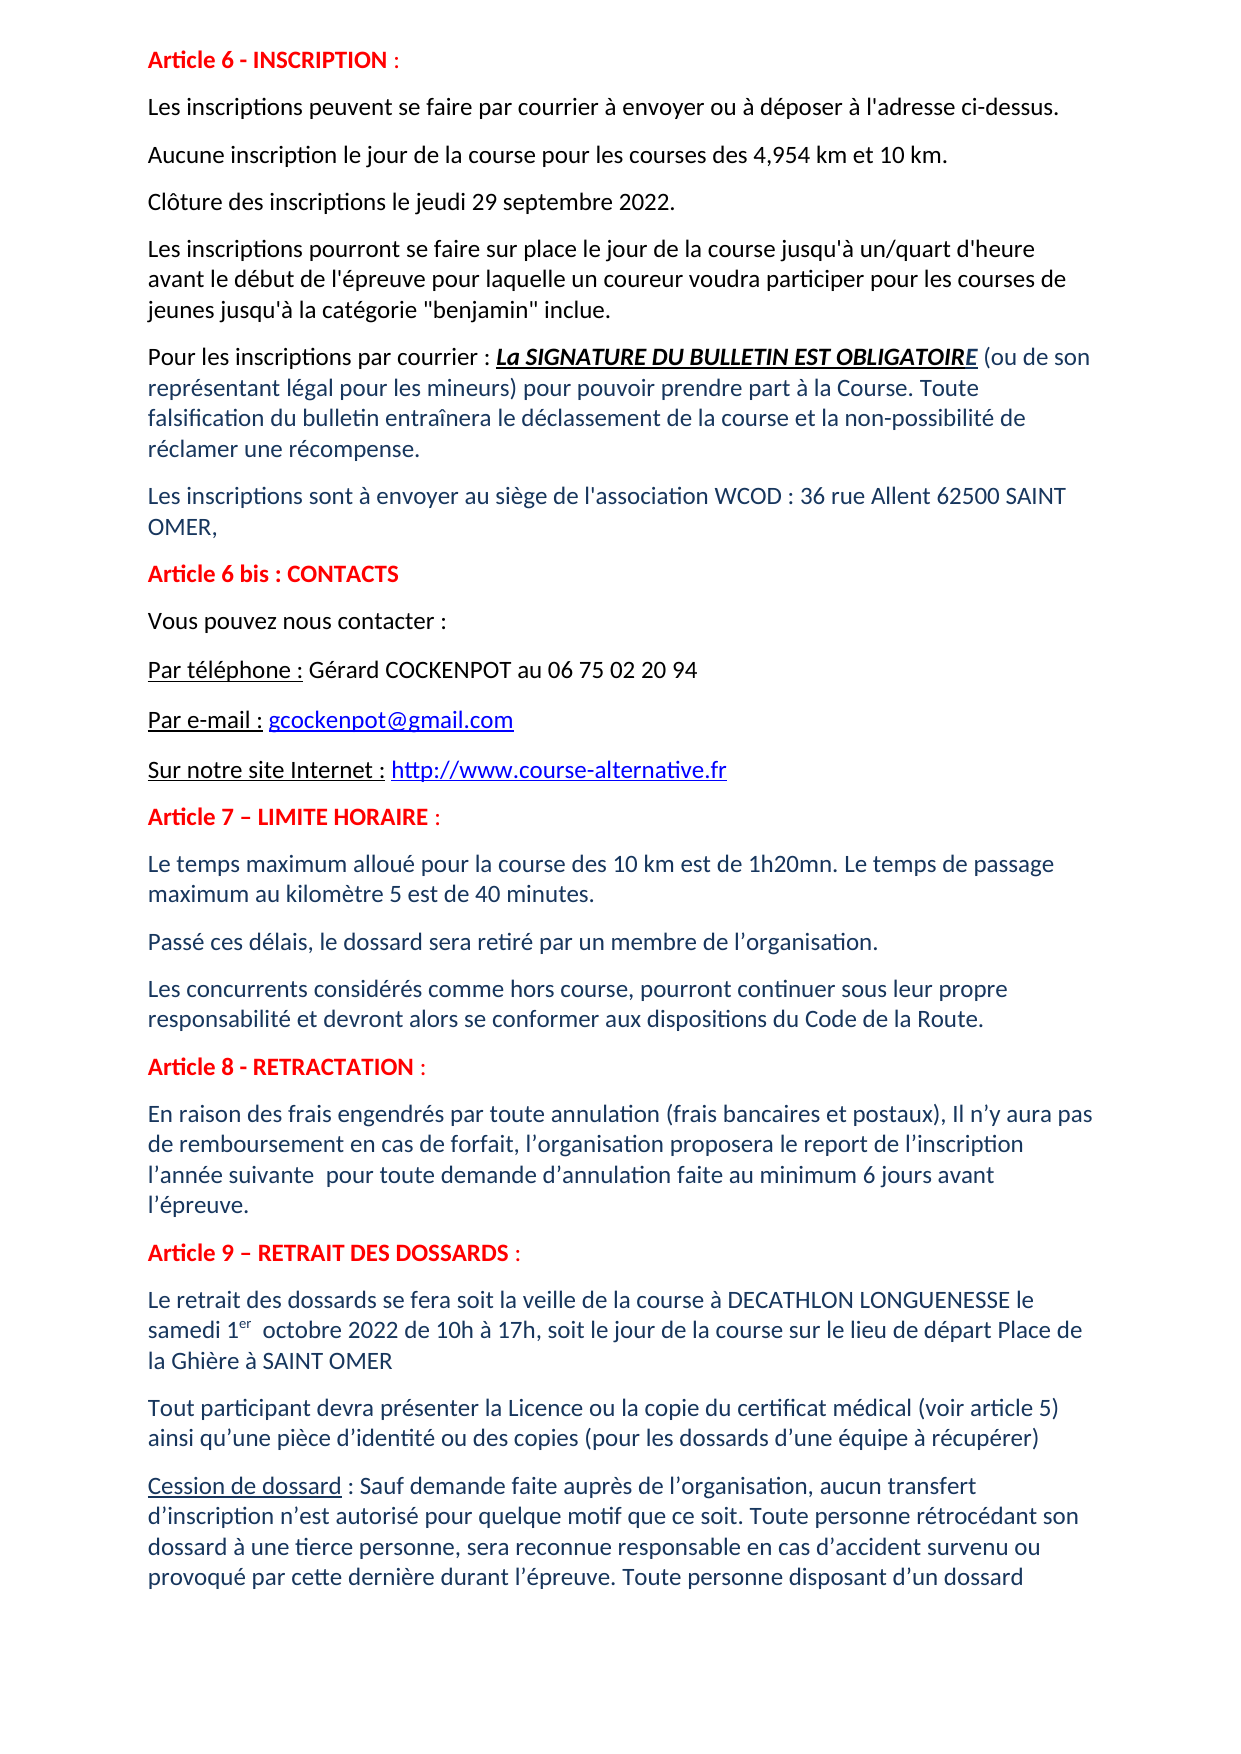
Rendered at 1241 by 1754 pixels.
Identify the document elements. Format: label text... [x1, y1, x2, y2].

text Article 7 – LIMITE HORAIRE : [148, 801, 1093, 831]
text Par téléphone : Gérard COCKENPOT au 06 75 02 20 94 [148, 654, 1093, 685]
text Les inscriptions sont à envoyer au siège de l'association WCOD : 36 rue Allent 62500 SAINT OMER, [148, 480, 1093, 541]
text Sur notre site Internet : http://www.course-alternative.fr [148, 754, 1093, 784]
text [148, 1470, 1093, 1592]
text Tout participant devra présenter la Licence ou la copie du certificat médical (voir article 5) ainsi qu’une pièce d’identité ou des copies (pour les dossards d’une équipe à récupérer) [148, 1392, 1093, 1453]
text Pour les inscriptions par courrier : La SIGNATURE DU BULLETIN EST OBLIGATOIRE (ou de son représentant légal pour les mineurs) pour pouvoir prendre part à la Course. Toute falsification du bulletin entraînera le déclassement de la course et la non-possibilité de réclamer une récompense. [148, 341, 1093, 463]
text Article 6 bis : CONTACTS [148, 558, 1093, 588]
text Article 8 - RETRACTATION : [148, 1051, 1093, 1081]
text Article 6 - INSCRIPTION : [148, 44, 1093, 75]
text Les inscriptions peuvent se faire par courrier à envoyer ou à déposer à l'adresse ci-dessus. [148, 92, 1093, 122]
text Article 9 – RETRAIT DES DOSSARDS : [148, 1237, 1093, 1267]
text Par e-mail : gcockenpot@gmail.com [148, 704, 1093, 735]
text Le retrait des dossards se fera soit la veille de la course à DECATHLON LONGUENESSE le samedi 1er octobre 2022 de 10h à 17h, soit le jour de la course sur le lieu de départ Place de la Ghière à SAINT OMER [148, 1284, 1093, 1375]
text En raison des frais engendrés par toute annulation (frais bancaires et postaux), Il n’y aura pas de remboursement en cas de forfait, l’organisation proposera le report de l’inscription l’année suivante pour toute demande d’annulation faite au minimum 6 jours avant l’épreuve. [148, 1098, 1093, 1220]
text Vous pouvez nous contacter : [148, 605, 1093, 636]
text Passé ces délais, le dossard sera retiré par un membre de l’organisation. [148, 926, 1093, 956]
text Les inscriptions pourront se faire sur place le jour de la course jusqu'à un/quart d'heure avant le début de l'épreuve pour laquelle un coureur voudra participer pour les courses de jeunes jusqu'à la catégorie "benjamin" inclue. [148, 233, 1093, 325]
text Les concurrents considérés comme hors course, pourront continuer sous leur propre responsabilité et devront alors se conformer aux dispositions du Code de la Route. [148, 973, 1093, 1034]
text Clôture des inscriptions le jeudi 29 septembre 2022. [148, 186, 1093, 216]
text Le temps maximum alloué pour la course des 10 km est de 1h20mn. Le temps de passage maximum au kilomètre 5 est de 40 minutes. [148, 848, 1093, 909]
text Aucune inscription le jour de la course pour les courses des 4,954 km et 10 km. [148, 139, 1093, 169]
